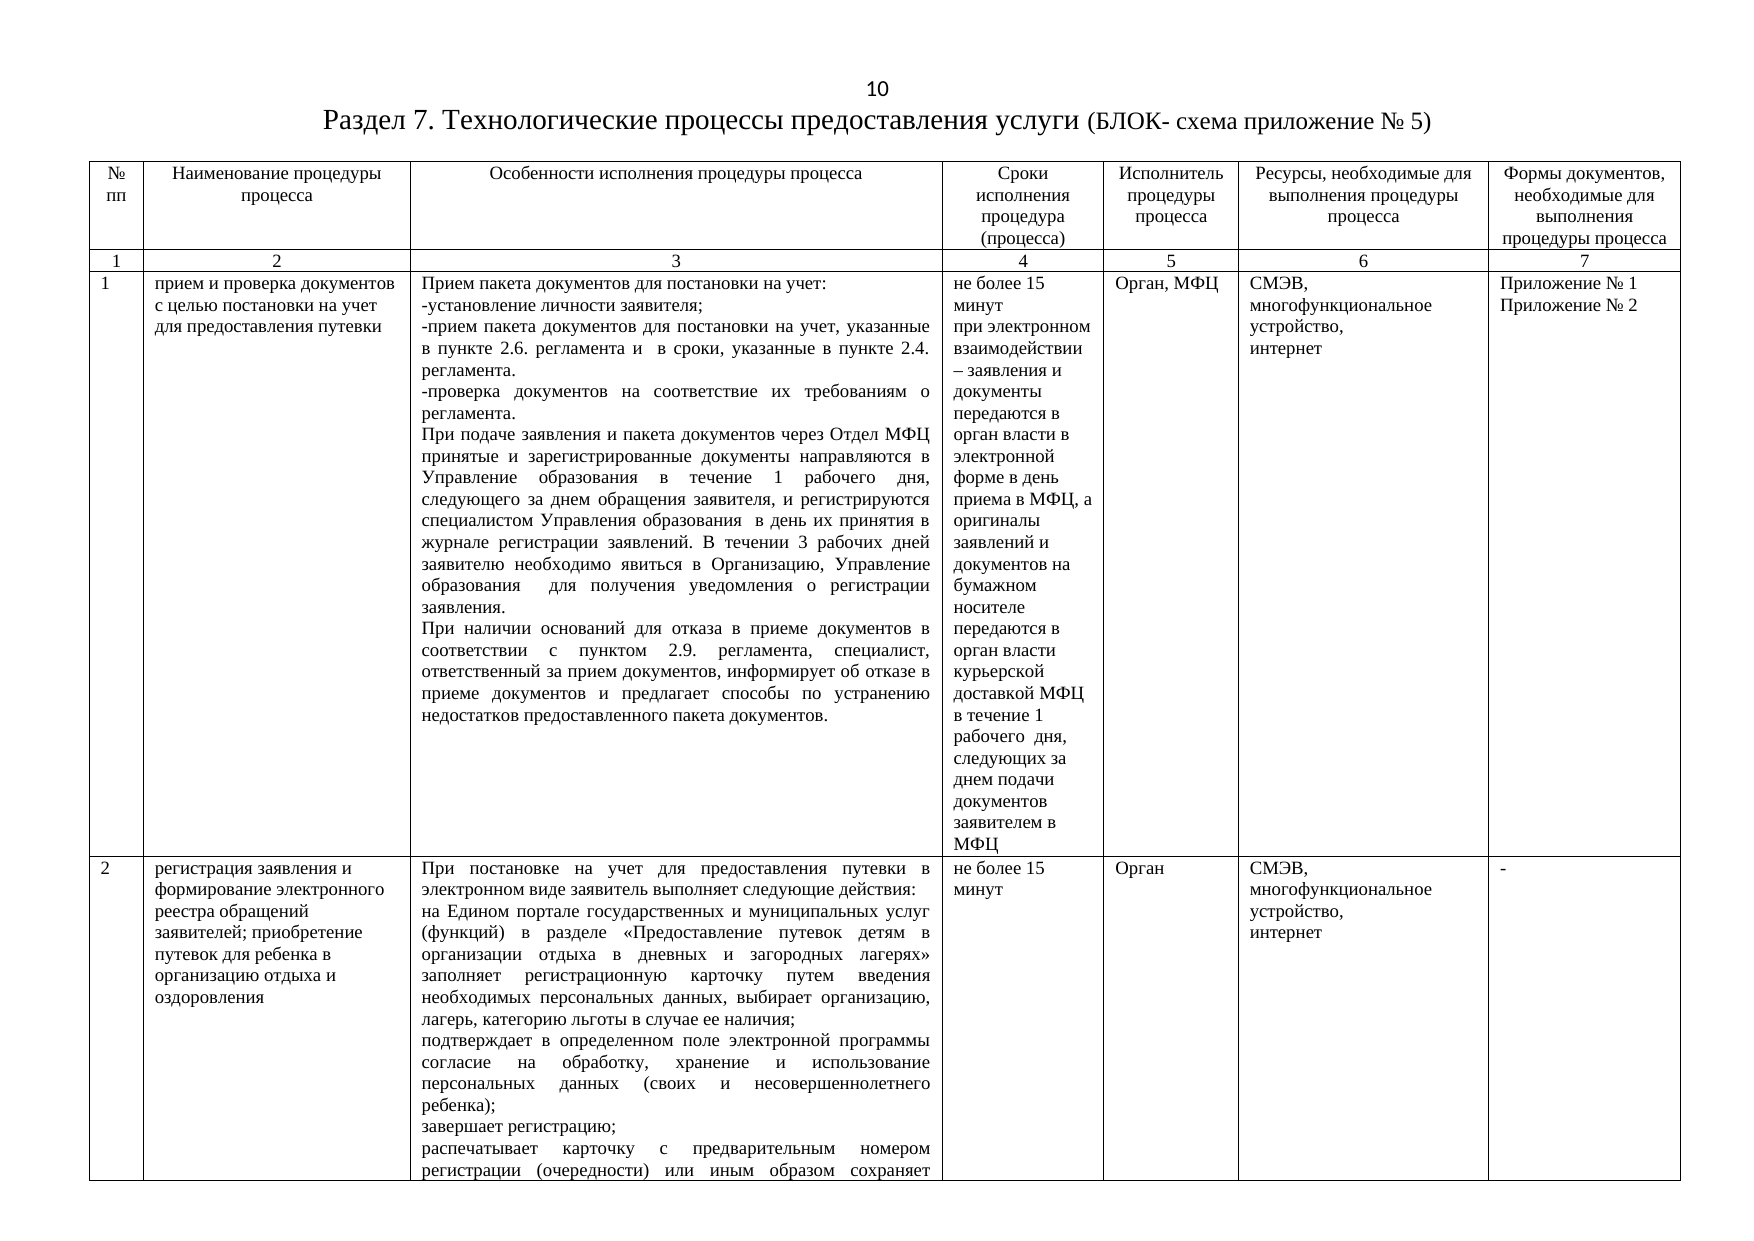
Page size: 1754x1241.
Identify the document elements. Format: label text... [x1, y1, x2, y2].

table_cell 5 [1104, 250, 1238, 271]
table_cell СМЭВ, многофункциональное устройство, интернет [1239, 272, 1488, 856]
table_header Ресурсы, необходимые для выполнения процедуры процесса [1239, 162, 1488, 248]
table_cell - [1489, 857, 1680, 1180]
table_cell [411, 857, 942, 1180]
table_header № пп [90, 162, 143, 248]
table_cell прием и проверка документов с целью постановки на учет для предоставления путевки [144, 272, 410, 856]
table_cell 6 [1239, 250, 1488, 271]
table_cell 1 [90, 272, 143, 856]
text Раздел 7. Технологические процессы предоставления услуги (БЛОК- схема приложение № 5) [89, 102, 1665, 135]
table_cell 7 [1489, 250, 1680, 271]
table_cell 3 [411, 250, 942, 271]
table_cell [144, 857, 410, 1180]
table_cell не более 15 минут при электронном взаимодействии – заявления и документы передаются в орган власти в электронной форме в день приема в МФЦ, а оригиналы заявлений и документов на бумажном носителе передаются в орган власти курьерской доставкой МФЦ в течение 1 рабочего дня, следующих за днем подачи документов заявителем в МФЦ [943, 272, 1103, 856]
table_cell не более 15 минут [943, 857, 1103, 1180]
table_cell Приложение № 1 Приложение № 2 [1489, 272, 1680, 856]
table_cell 4 [943, 250, 1103, 271]
table_cell 1 [90, 250, 143, 271]
table_header Особенности исполнения процедуры процесса [411, 162, 942, 248]
table_cell Прием пакета документов для постановки на учет: -установление личности заявителя; -прием пакета документов для постановки на учет, указанные в пункте 2.6. регламента и в сроки, указанные в пункте 2.4. регламента. -проверка документов на соответствие их требованиям о регламента. При подаче заявления и пакета документов через Отдел МФЦ принятые и зарегистрированные документы направляются в Управление образования в течение 1 рабочего дня, следующего за днем обращения заявителя, и регистрируются специалистом Управления образования в день их принятия в журнале регистрации заявлений. В течении 3 рабочих дней заявителю необходимо явиться в Организацию, Управление образования для получения уведомления о регистрации заявления. При наличии оснований для отказа в приеме документов в соответствии с пунктом 2.9. регламента, специалист, ответственный за прием документов, информирует об отказе в приеме документов и предлагает способы по устранению недостатков предоставленного пакета документов. [411, 272, 942, 856]
table_cell 2 [144, 250, 410, 271]
table_cell 2 [90, 857, 143, 1180]
table_header Исполнитель процедуры процесса [1104, 162, 1238, 248]
table_header Сроки исполнения процедура (процесса) [943, 162, 1103, 248]
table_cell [1239, 857, 1488, 1180]
table_cell Орган [1104, 857, 1238, 1180]
table_header Наименование процедуры процесса [144, 162, 410, 248]
table_cell Орган, МФЦ [1104, 272, 1238, 856]
table_header Формы документов, необходимые для выполнения процедуры процесса [1489, 162, 1680, 248]
